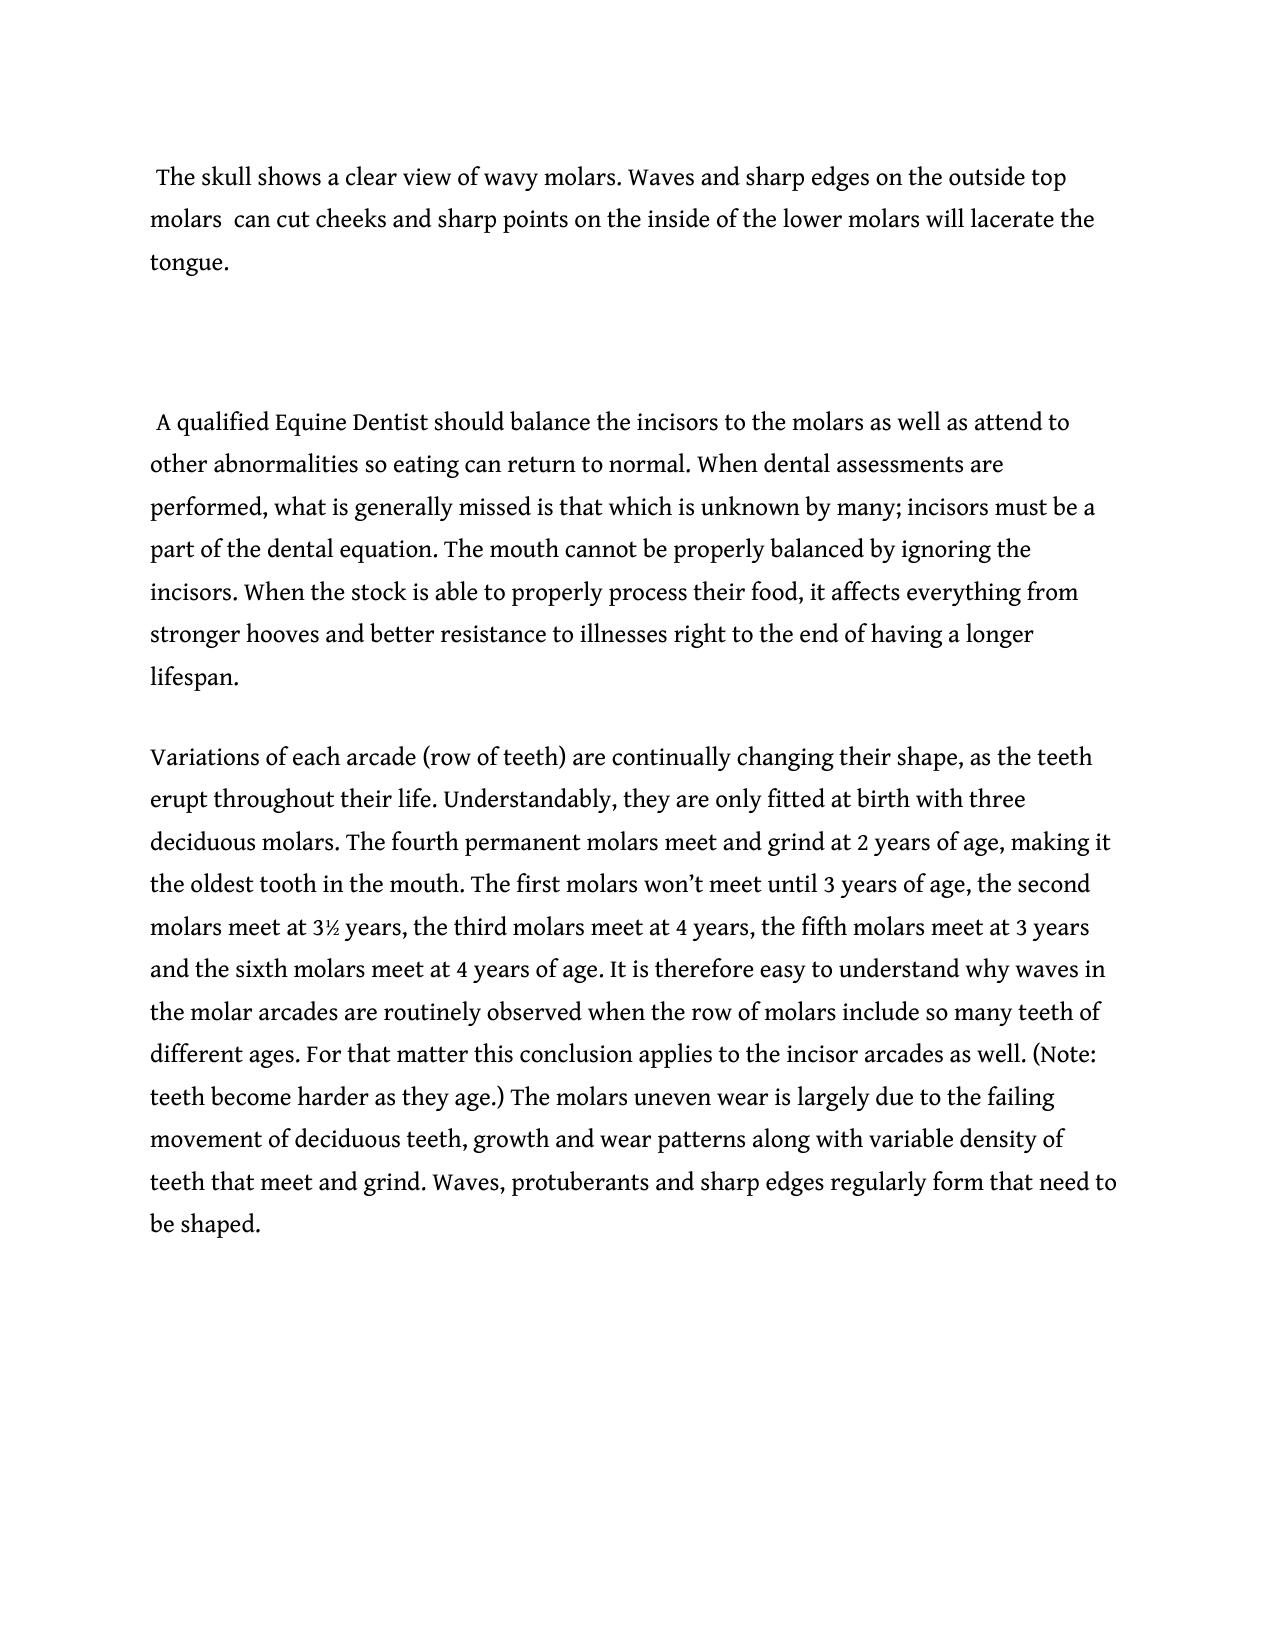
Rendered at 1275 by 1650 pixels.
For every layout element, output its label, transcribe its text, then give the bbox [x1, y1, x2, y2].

text The skull shows a clear view of wavy molars. Waves and sharp edges on the outside top molars can cut cheeks and sharp points on the inside of the lower molars will lacerate the tongue. [150, 150, 1125, 277]
text A qualified Equine Dentist should balance the incisors to the molars as well as attend to other abnormalities so eating can return to normal. When dental assessments are performed, what is generally missed is that which is unknown by many; incisors must be a part of the dental equation. The mouth cannot be properly balanced by ignoring the incisors. When the stock is able to properly process their food, it affects everything from stronger hooves and better resistance to illnesses right to the end of having a longer lifespan. [150, 395, 1125, 692]
text Variations of each arcade (row of teeth) are continually changing their shape, as the teeth erupt throughout their life. Understandably, they are only fitted at birth with three deciduous molars. The fourth permanent molars meet and grind at 2 years of age, making it the oldest tooth in the mouth. The first molars won’t meet until 3 years of age, the second molars meet at 3½ years, the third molars meet at 4 years, the fifth molars meet at 3 years and the sixth molars meet at 4 years of age. It is therefore easy to understand why waves in the molar arcades are routinely observed when the row of molars include so many teeth of different ages. For that matter this conclusion applies to the incisor arcades as well. (Note: teeth become harder as they age.) The molars uneven wear is largely due to the failing movement of deciduous teeth, growth and wear patterns along with variable density of teeth that meet and grind. Waves, protuberants and sharp edges regularly form that need to be shaped. [150, 730, 1125, 1240]
